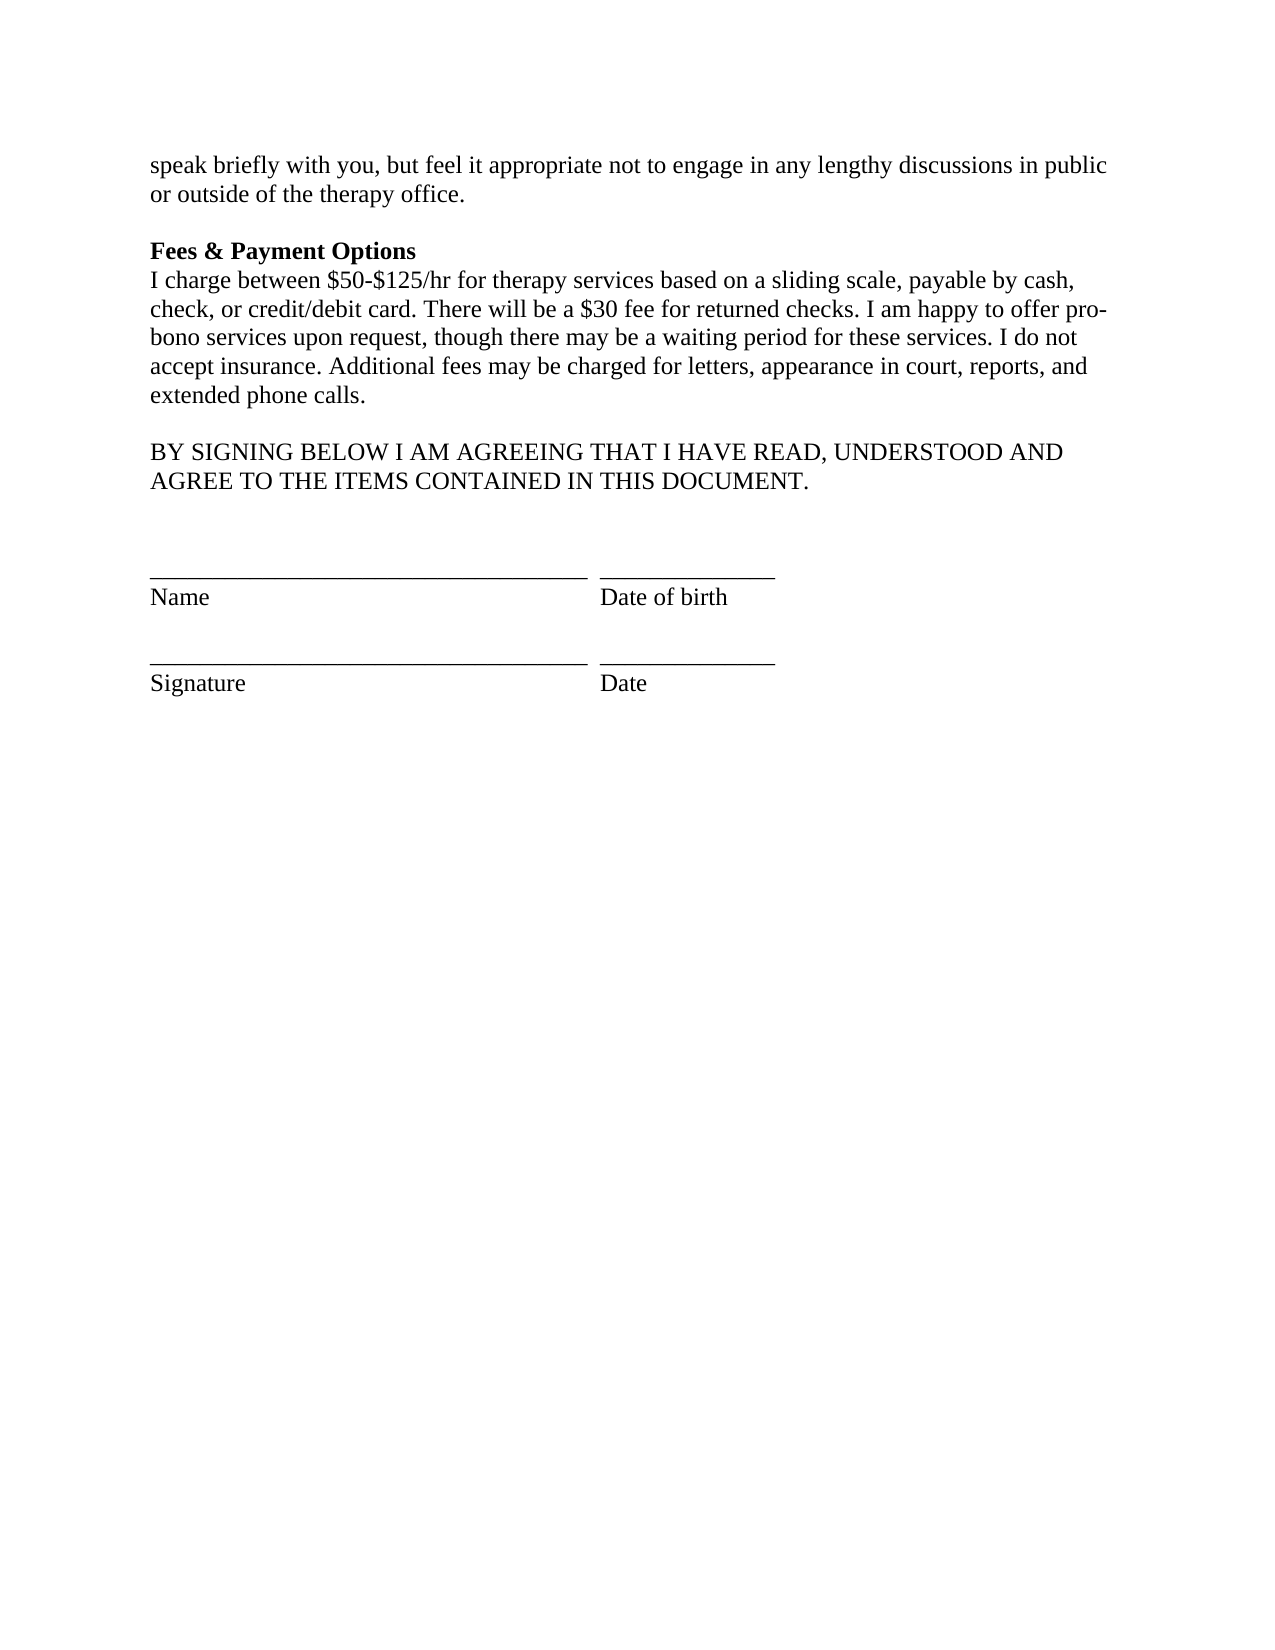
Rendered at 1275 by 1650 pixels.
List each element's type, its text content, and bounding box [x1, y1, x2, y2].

text Name Date of birth [150, 582, 1125, 610]
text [150, 150, 1125, 207]
text ___________________________________ ______________ [150, 639, 1125, 668]
text BY SIGNING BELOW I AM AGREEING THAT I HAVE READ, UNDERSTOOD AND AGREE TO THE ITEMS CONTAINED IN THIS DOCUMENT. [150, 437, 1125, 495]
text Fees & Payment Options [150, 236, 1125, 265]
text Signature Date [150, 668, 1125, 697]
text ___________________________________ ______________ [150, 553, 1125, 582]
text I charge between $50-$125/hr for therapy services based on a sliding scale, payable by cash, check, or credit/debit card. There will be a $30 fee for returned checks. I am happy to offer pro-bono services upon request, though there may be a waiting period for these services. I do not accept insurance. Additional fees may be charged for letters, appearance in court, reports, and extended phone calls. [150, 265, 1125, 409]
